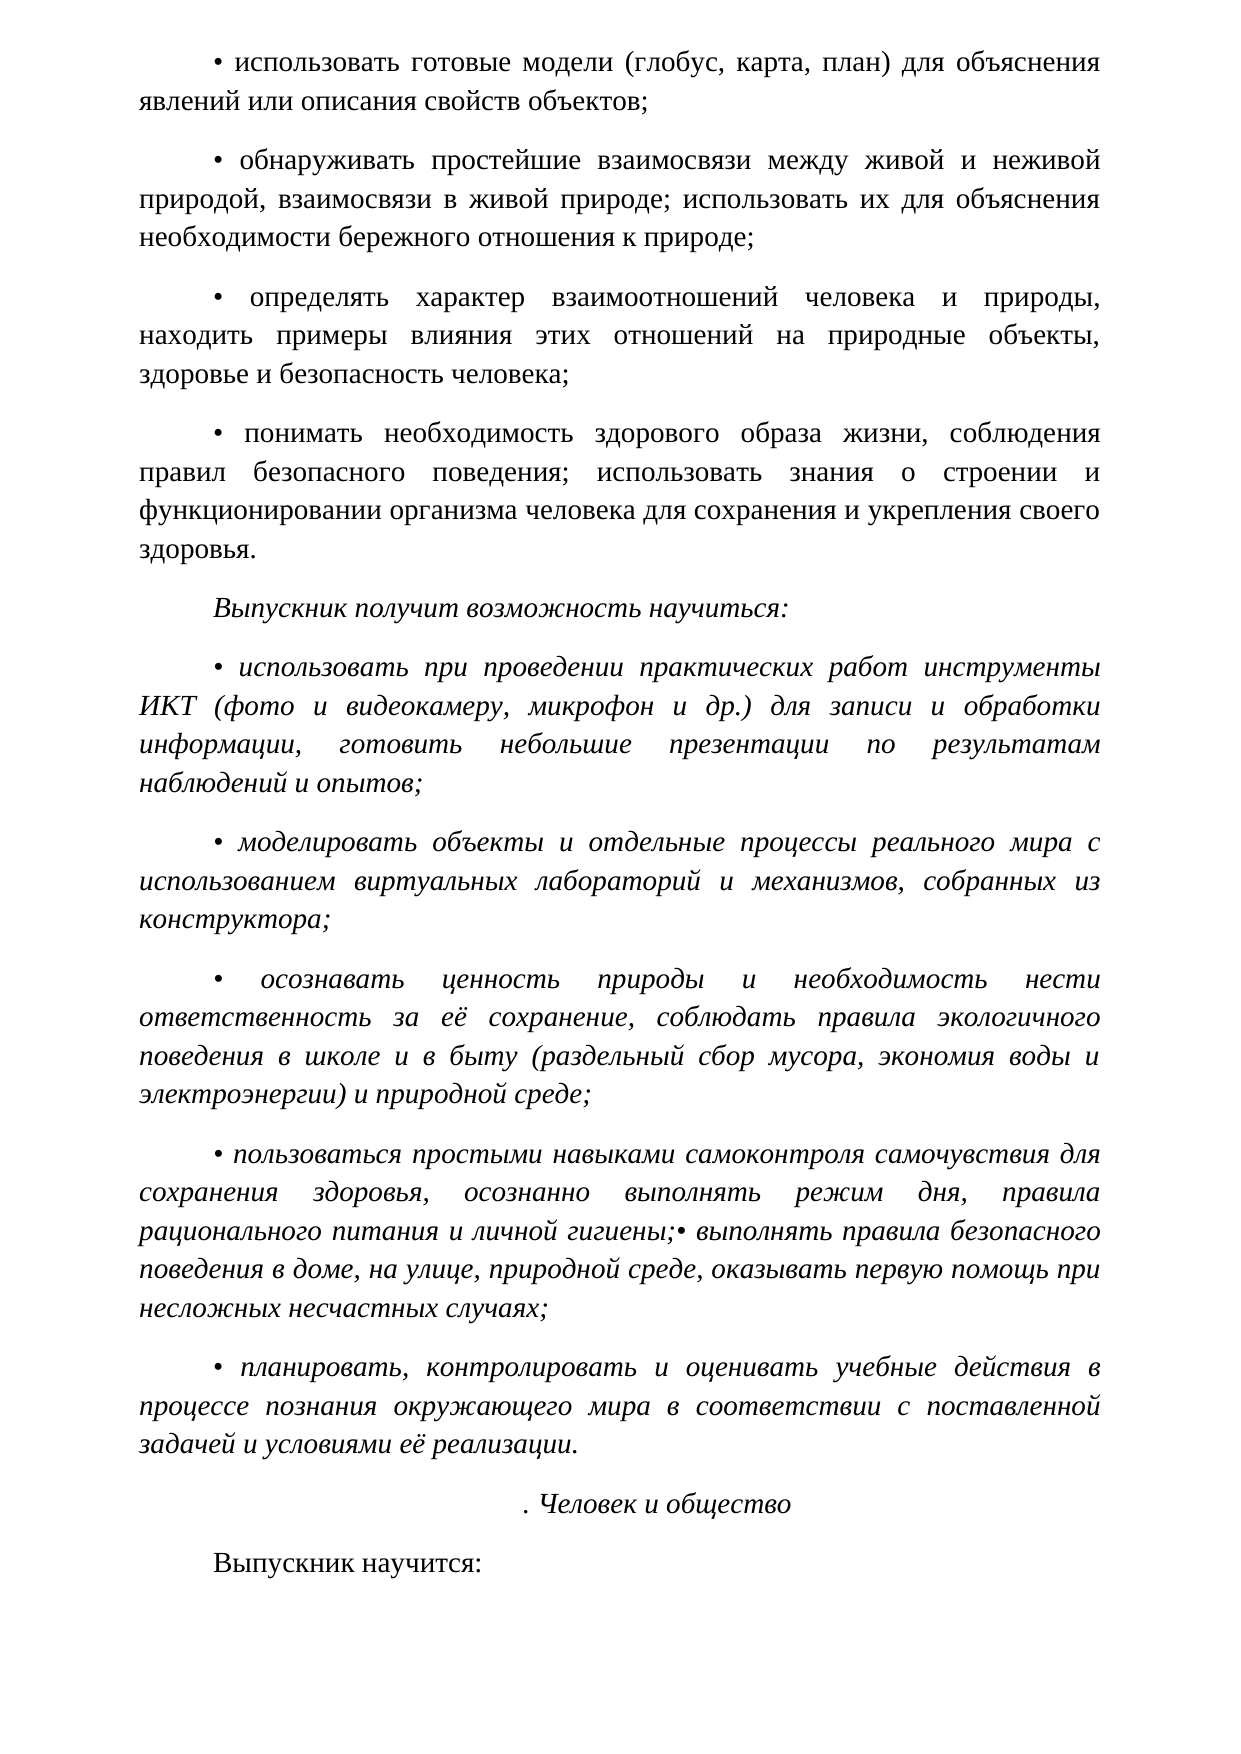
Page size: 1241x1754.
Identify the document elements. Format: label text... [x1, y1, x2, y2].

text • пользоваться простыми навыками самоконтроля самочувствия для сохранения здоровья, осознанно выполнять режим дня, правила рационального питания и личной гигиены;• выполнять правила безопасного поведения в доме, на улице, природной среде, оказывать первую помощь при несложных несчастных случаях; [139, 1136, 1101, 1324]
text • использовать готовые модели (глобус, карта, план) для объяснения явлений или описания свойств объектов; [139, 44, 1101, 116]
text . Человек и общество [139, 1486, 1101, 1519]
text • определять характер взаимоотношений человека и природы, находить примеры влияния этих отношений на природные объекты, здоровье и безопасность человека; [139, 279, 1101, 389]
text Выпускник получит возможность научиться: [139, 590, 1101, 624]
text • планировать, контролировать и оценивать учебные действия в процессе познания окружающего мира в соответствии с поставленной задачей и условиями её реализации. [139, 1349, 1101, 1460]
text • моделировать объекты и отдельные процессы реального мира с использованием виртуальных лабораторий и механизмов, собранных из конструктора; [139, 824, 1101, 935]
text • понимать необходимость здорового образа жизни, соблюдения правил безопасного поведения; использовать знания о строении и функционировании организма человека для сохранения и укрепления своего здоровья. [139, 415, 1101, 564]
text • использовать при проведении практических работ инструменты ИКТ (фото и видеокамеру, микрофон и др.) для записи и обработки информации, готовить небольшие презентации по результатам наблюдений и опытов; [139, 649, 1101, 799]
text • обнаруживать простейшие взаимосвязи между живой и неживой природой, взаимосвязи в живой природе; использовать их для объяснения необходимости бережного отношения к природе; [139, 142, 1101, 253]
text Выпускник научится: [139, 1545, 1101, 1579]
text • осознавать ценность природы и необходимость нести ответственность за её сохранение, соблюдать правила экологичного поведения в школе и в быту (раздельный сбор мусора, экономия воды и электроэнергии) и природной среде; [139, 961, 1101, 1110]
